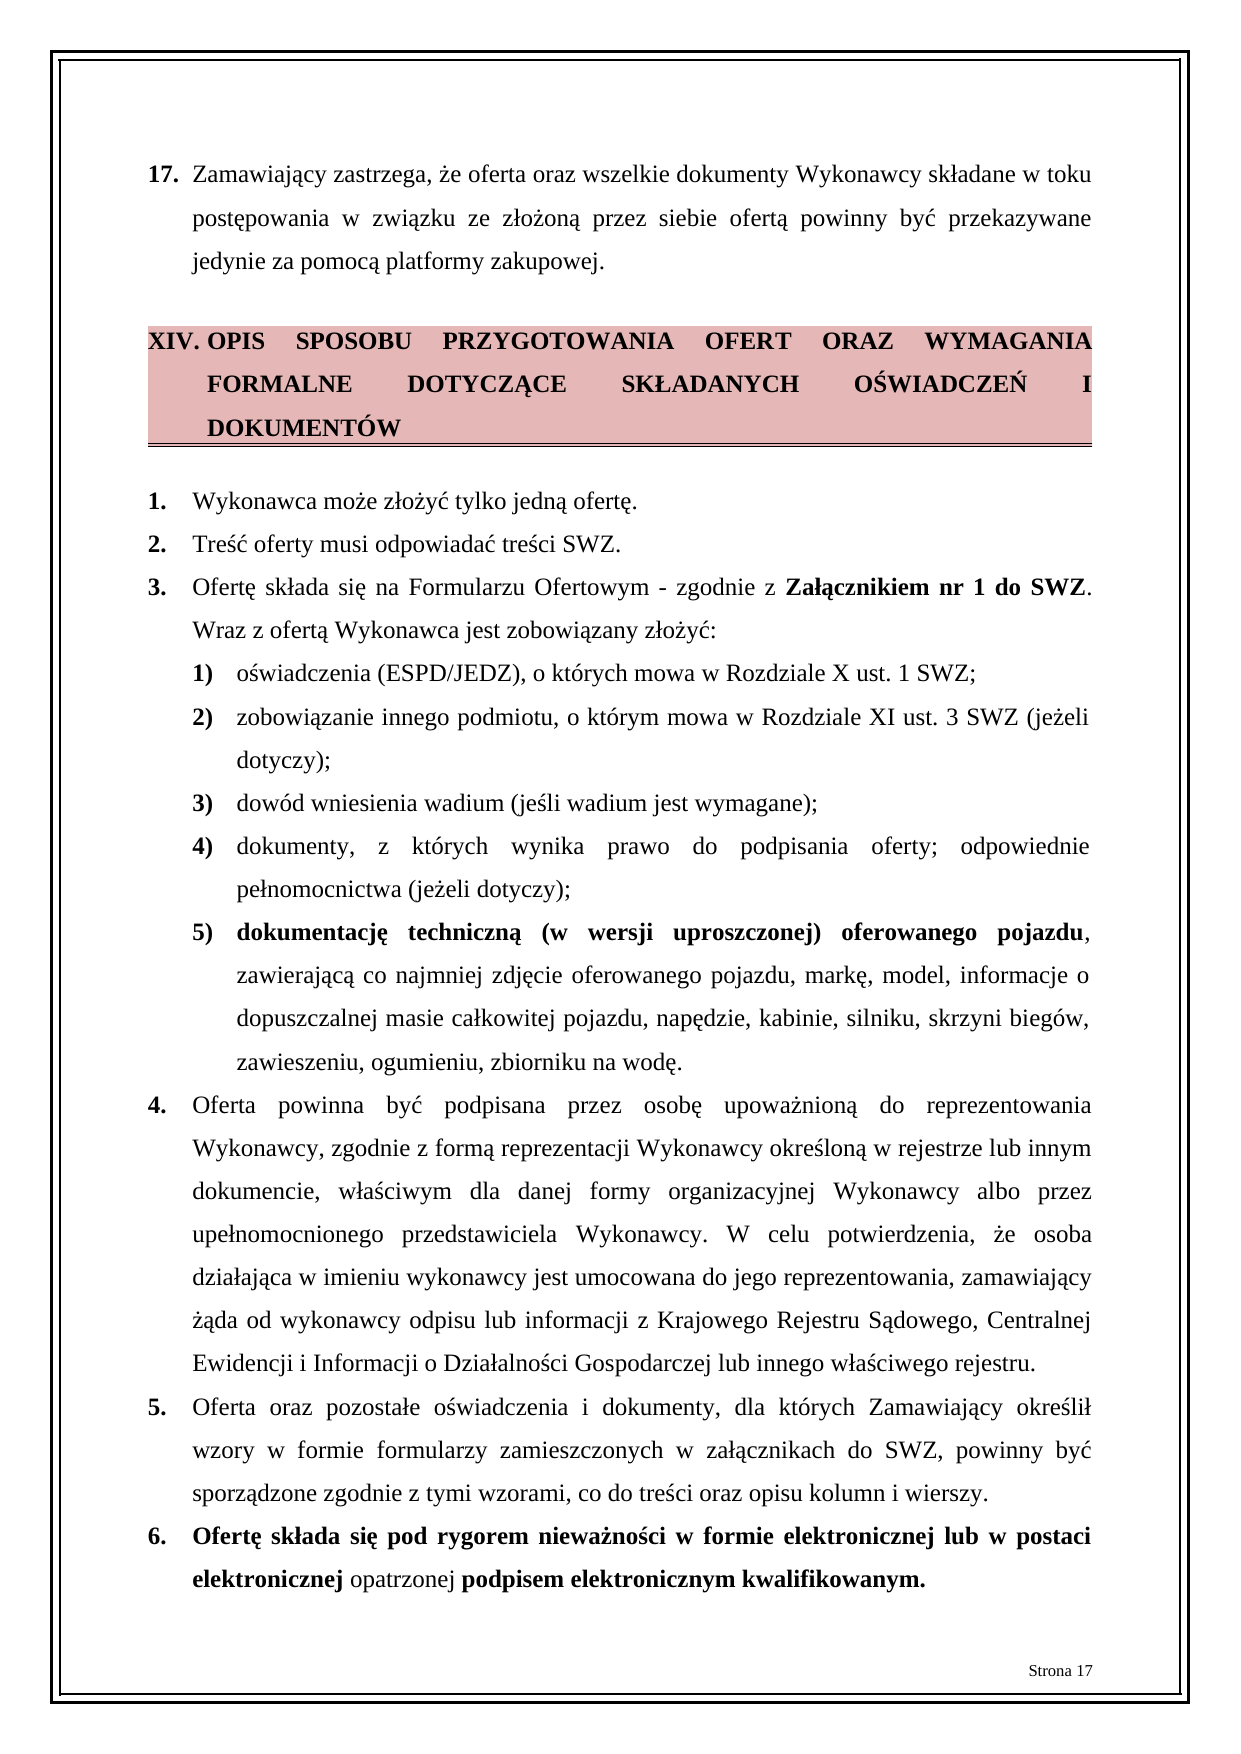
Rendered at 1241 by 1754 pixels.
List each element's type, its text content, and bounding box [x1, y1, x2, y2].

text XIV. OPIS SPOSOBU PRZYGOTOWANIA OFERT ORAZ WYMAGANIA FORMALNE DOTYCZĄCE SKŁADANYCH OŚWIADCZEŃ I DOKUMENTÓW [148, 326, 1092, 443]
text 17. Zamawiający zastrzega, że oferta oraz wszelkie dokumenty Wykonawcy składane w toku postępowania w związku ze złożoną przez siebie ofertą powinny być przekazywane jedynie za pomocą platformy zakupowej. [148, 159, 1092, 274]
text 2. Treść oferty musi odpowiadać treści SWZ. [148, 529, 1092, 558]
text 3. Ofertę składa się na Formularzu Ofertowym - zgodnie z Załącznikiem nr 1 do SWZ. Wraz z ofertą Wykonawca jest zobowiązany złożyć: [148, 572, 1092, 644]
text 1. Wykonawca może złożyć tylko jedną ofertę. [148, 486, 1092, 515]
text 5) dokumentację techniczną (w wersji uproszczonej) oferowanego pojazdu, zawierającą co najmniej zdjęcie oferowanego pojazdu, markę, model, informacje o dopuszczalnej masie całkowitej pojazdu, napędzie, kabinie, silniku, skrzyni biegów, zawieszeniu, ogumieniu, zbiorniku na wodę. [192, 917, 1090, 1075]
text 6. Ofertę składa się pod rygorem nieważności w formie elektronicznej lub w postaci elektronicznej opatrzonej podpisem elektronicznym kwalifikowanym. [148, 1521, 1092, 1593]
text 3) dowód wniesienia wadium (jeśli wadium jest wymagane); [192, 788, 1090, 817]
text 2) zobowiązanie innego podmiotu, o którym mowa w Rozdziale XI ust. 3 SWZ (jeżeli dotyczy); [192, 702, 1090, 773]
text 1) oświadczenia (ESPD/JEDZ), o których mowa w Rozdziale X ust. 1 SWZ; [192, 658, 1090, 687]
text 4. Oferta powinna być podpisana przez osobę upoważnioną do reprezentowania Wykonawcy, zgodnie z formą reprezentacji Wykonawcy określoną w rejestrze lub innym dokumencie, właściwym dla danej formy organizacyjnej Wykonawcy albo przez upełnomocnionego przedstawiciela Wykonawcy. W celu potwierdzenia, że osoba działająca w imieniu wykonawcy jest umocowana do jego reprezentowania, zamawiający żąda od wykonawcy odpisu lub informacji z Krajowego Rejestru Sądowego, Centralnej Ewidencji i Informacji o Działalności Gospodarczej lub innego właściwego rejestru. [148, 1090, 1092, 1377]
text 4) dokumenty, z których wynika prawo do podpisania oferty; odpowiednie pełnomocnictwa (jeżeli dotyczy); [192, 831, 1090, 903]
text 5. Oferta oraz pozostałe oświadczenia i dokumenty, dla których Zamawiający określił wzory w formie formularzy zamieszczonych w załącznikach do SWZ, powinny być sporządzone zgodnie z tymi wzorami, co do treści oraz opisu kolumn i wierszy. [148, 1392, 1092, 1507]
